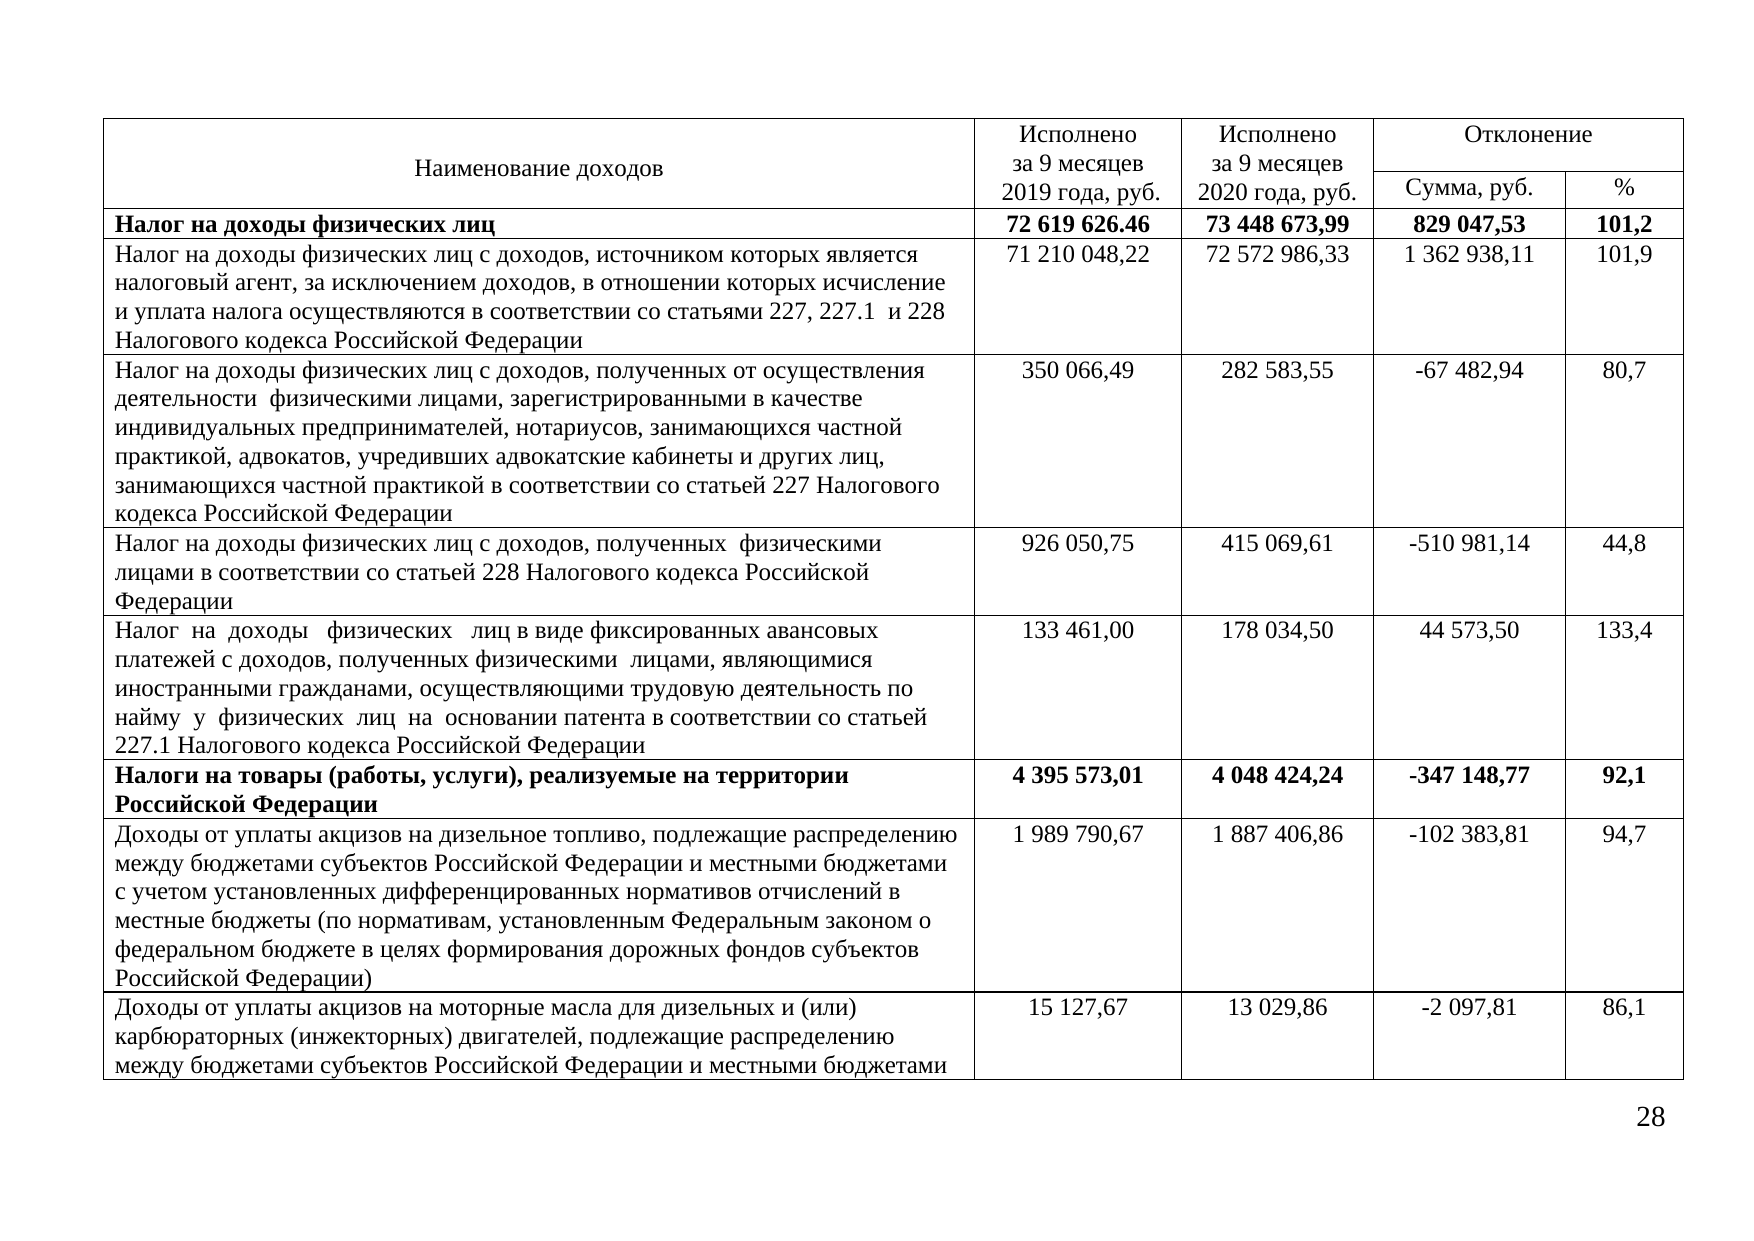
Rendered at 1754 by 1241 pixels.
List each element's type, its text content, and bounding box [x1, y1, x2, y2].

table_cell Доходы от уплаты акцизов на дизельное топливо, подлежащие распределению между бюджетами субъектов Российской Федерации и местными бюджетами с учетом установленных дифференцированных нормативов отчислений в местные бюджеты (по нормативам, установленным Федеральным законом о федеральном бюджете в целях формирования дорожных фондов субъектов Российской Федерации) [104, 819, 974, 991]
table_cell 829 047,53 [1374, 209, 1565, 238]
table_cell 71 210 048,22 [975, 239, 1181, 354]
table_header Исполнено за 9 месяцев 2020 года, руб. [1182, 119, 1373, 208]
table_cell 350 066,49 [975, 355, 1181, 527]
table_cell Сумма, руб. [1374, 172, 1565, 208]
table_cell 13 029,86 [1182, 993, 1373, 1079]
table_cell Налоги на товары (работы, услуги), реализуемые на территории Российской Федерации [104, 760, 974, 818]
table_cell 1 887 406,86 [1182, 819, 1373, 991]
table_header Отклонение [1374, 119, 1683, 171]
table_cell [104, 993, 974, 1079]
table_cell 282 583,55 [1182, 355, 1373, 527]
table_cell 92,1 [1566, 760, 1683, 818]
table_cell 4 048 424,24 [1182, 760, 1373, 818]
table_cell -67 482,94 [1374, 355, 1565, 527]
table_cell Налог на доходы физических лиц в виде фиксированных авансовых платежей с доходов, полученных физическими лицами, являющимися иностранными гражданами, осуществляющими трудовую деятельность по найму у физических лиц на основании патента в соответствии со статьей 227.1 Налогового кодекса Российской Федерации [104, 616, 974, 759]
table_header Наименование доходов [104, 119, 974, 208]
table_cell 4 395 573,01 [975, 760, 1181, 818]
table_header Исполнено за 9 месяцев 2019 года, руб. [975, 119, 1181, 208]
table_cell -347 148,77 [1374, 760, 1565, 818]
table_cell Налог на доходы физических лиц с доходов, полученных физическими лицами в соответствии со статьей 228 Налогового кодекса Российской Федерации [104, 528, 974, 614]
table_cell 178 034,50 [1182, 616, 1373, 759]
table_cell 415 069,61 [1182, 528, 1373, 614]
table_cell 73 448 673,99 [1182, 209, 1373, 238]
table_cell 72 619 626.46 [975, 209, 1181, 238]
table_cell -102 383,81 [1374, 819, 1565, 991]
table_cell Налог на доходы физических лиц с доходов, полученных от осуществления деятельности физическими лицами, зарегистрированными в качестве индивидуальных предпринимателей, нотариусов, занимающихся частной практикой, адвокатов, учредивших адвокатские кабинеты и других лиц, занимающихся частной практикой в соответствии со статьей 227 Налогового кодекса Российской Федерации [104, 355, 974, 527]
table_cell Налог на доходы физических лиц [104, 209, 974, 238]
table_cell % [1566, 172, 1683, 208]
table_cell 94,7 [1566, 819, 1683, 991]
table_cell 72 572 986,33 [1182, 239, 1373, 354]
table_cell Налог на доходы физических лиц с доходов, источником которых является налоговый агент, за исключением доходов, в отношении которых исчисление и уплата налога осуществляются в соответствии со статьями 227, 227.1 и 228 Налогового кодекса Российской Федерации [104, 239, 974, 354]
table_cell 133 461,00 [975, 616, 1181, 759]
table_cell 101,2 [1566, 209, 1683, 238]
table_cell 86,1 [1566, 993, 1683, 1079]
table_cell -2 097,81 [1374, 993, 1565, 1079]
table_cell 133,4 [1566, 616, 1683, 759]
table_cell 1 989 790,67 [975, 819, 1181, 991]
table_cell -510 981,14 [1374, 528, 1565, 614]
table_cell 44,8 [1566, 528, 1683, 614]
table_cell 1 362 938,11 [1374, 239, 1565, 354]
table_cell 926 050,75 [975, 528, 1181, 614]
table_cell 101,9 [1566, 239, 1683, 354]
table_cell 15 127,67 [975, 993, 1181, 1079]
table_cell 80,7 [1566, 355, 1683, 527]
table_cell 44 573,50 [1374, 616, 1565, 759]
